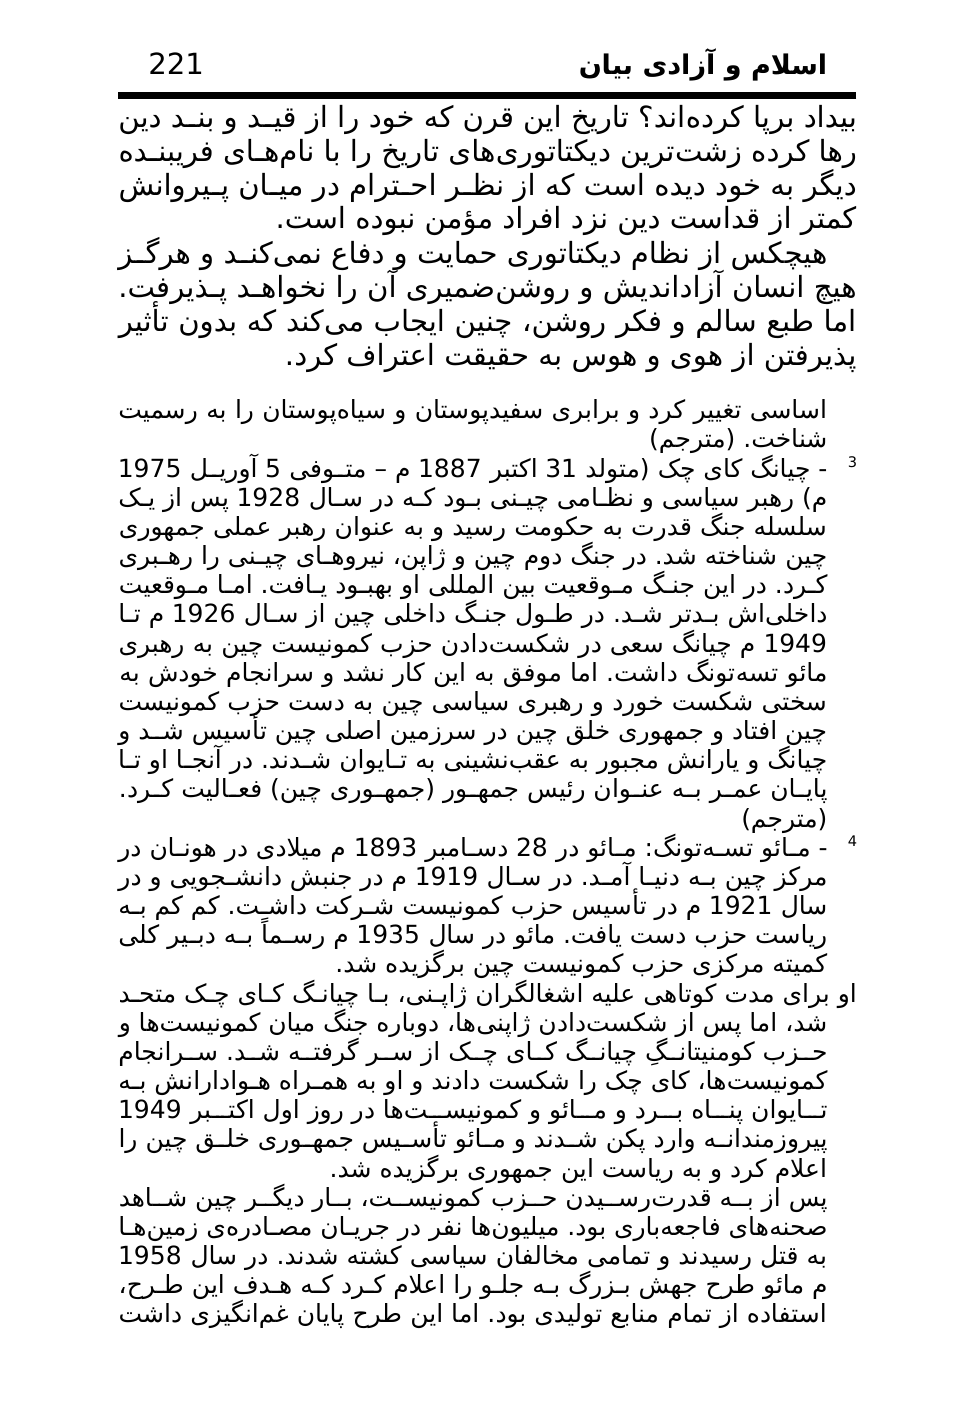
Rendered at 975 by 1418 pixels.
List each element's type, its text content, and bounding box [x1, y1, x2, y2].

text هیچ‎کس از نظام دیکتاتوری حمایت و دفاع نمی‌کند و هرگز هیچ انسان آزاداندیش و روشن‌ضمیری آن را نخواهد پذیرفت. اما طبع سالم و فکر روشن، چنین ایجاب می‌کند که بدون تأثیر پذیرفتن از هوی و هوس به حقیقت اعتراف کرد. [118, 236, 857, 372]
text آری! در طول تاریخ، سرکشی و طغیان به نام دین وجود داشته است و ممکن است در هر زمانی نیز به وجود آید. اما چه کسی می‌تواند ادعا کند که دین به تنهایی ابزاری برای سرکشی و استبداد در زمین بوده است؟ آیا هیتلر و استالین هم به نام دین به مردم ظلم می‌کردند؟! پس از مرگ استالین، روزنامه‌های شوروی به دیکتاتوربودن استالین اعتراف کردند و گفتند که او در روسیه حکومت پلیسی و خشونت‌بار ظالمانه‌ای براقرار کرده بود که تکرار این وضعیت به هیچ وجه درست نیست! آیا ژنرال فرانکو()، ژنرال مالان() در آفریقای جنوبی، چیانگ کای چگ() در جمهوری چین و مائو تسه‌تونگ() در جمهوری کمونیستی خلق چین نیز به نام دین این همه ظلم و بیداد برپا کرده‌اند؟ تاریخ این قرن که خود را از قید و بند دین رها کرده زشت‌ترین دیکتاتوری‌های تاریخ را با نام‌های فریبنده دیگر به خود دیده است که از نظر احترام در میان پیروانش کمتر از قداست دین نزد افراد مؤمن نبوده است. [118, 100, 857, 236]
